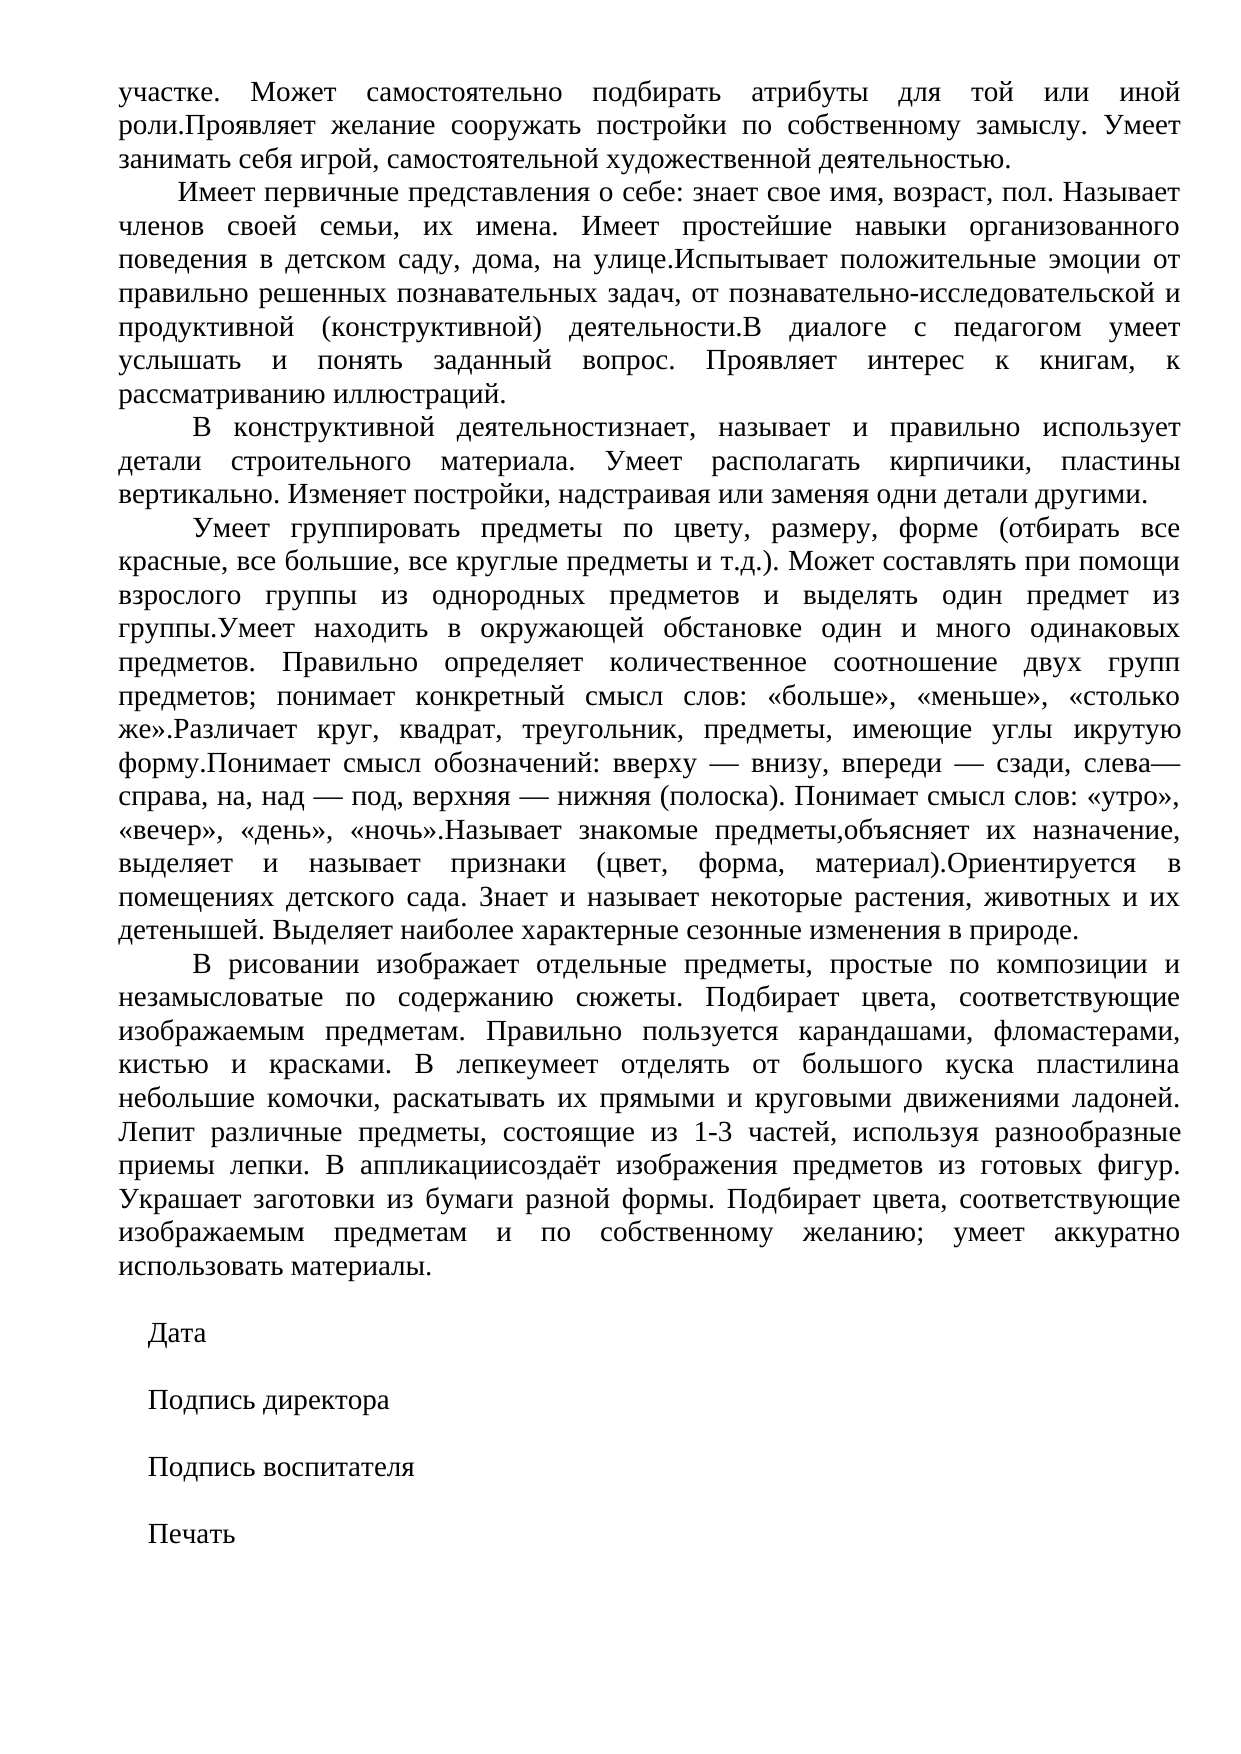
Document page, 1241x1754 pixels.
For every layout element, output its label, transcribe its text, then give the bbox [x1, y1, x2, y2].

text Подпись воспитателя [148, 1449, 1176, 1483]
text Дата [148, 1315, 1176, 1348]
text Имеет первичные представления о себе: знает свое имя, возраст, пол. Называет членов своей семьи, их имена. Имеет простейшие навыки организованного поведения в детском саду, дома, на улице.Испытывает положительные эмоции от правильно решенных познавательных задач, от познавательно-исследовательской и продуктивной (конструктивной) деятельности.В диалоге с педагогом умеет услышать и понять заданный вопрос. Проявляет интерес к книгам, к рассматриванию иллюстраций. [118, 174, 1181, 409]
text В конструктивной деятельностизнает, называет и правильно использует детали строительного материала. Умеет располагать кирпичики, пластины вертикально. Изменяет постройки, надстраивая или заменяя одни детали другими. [118, 409, 1181, 510]
text Умеет группировать предметы по цвету, размеру, форме (отбирать все красные, все большие, все круглые предметы и т.д.). Может составлять при помощи взрослого группы из однородных предметов и выделять один предмет из группы.Умеет находить в окружающей обстановке один и много одинаковых предметов. Правильно определяет количественное соотношение двух групп предметов; понимает конкретный смысл слов: «больше», «меньше», «столько же».Различает круг, квадрат, треугольник, предметы, имеющие углы икрутую форму.Понимает смысл обозначений: вверху — внизу, впереди — сзади, слева— справа, на, над — под, верхняя — нижняя (полоска). Понимает смысл слов: «утро», «вечер», «день», «ночь».Называет знакомые предметы,объясняет их назначение, выделяет и называет признаки (цвет, форма, материал).Ориентируется в помещениях детского сада. Знает и называет некоторые растения, животных и их детенышей. Выделяет наиболее характерные сезонные изменения в природе. [118, 510, 1181, 946]
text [118, 74, 1181, 174]
text Подпись директора [148, 1382, 1176, 1416]
text В рисовании изображает отдельные предметы, простые по композиции и незамысловатые по содержанию сюжеты. Подбирает цвета, соответствующие изображаемым предметам. Правильно пользуется карандашами, фломастерами, кистью и красками. В лепкеумеет отделять от большого куска пластилина небольшие комочки, раскатывать их прямыми и круговыми движениями ладоней. Лепит различные предметы, состоящие из 1-3 частей, используя разнообразные приемы лепки. В аппликациисоздаёт изображения предметов из готовых фигур. Украшает заготовки из бумаги разной формы. Подбирает цвета, соответствующие изображаемым предметам и по собственному желанию; умеет аккуратно использовать материалы. [118, 946, 1181, 1281]
text Печать [148, 1516, 1176, 1550]
